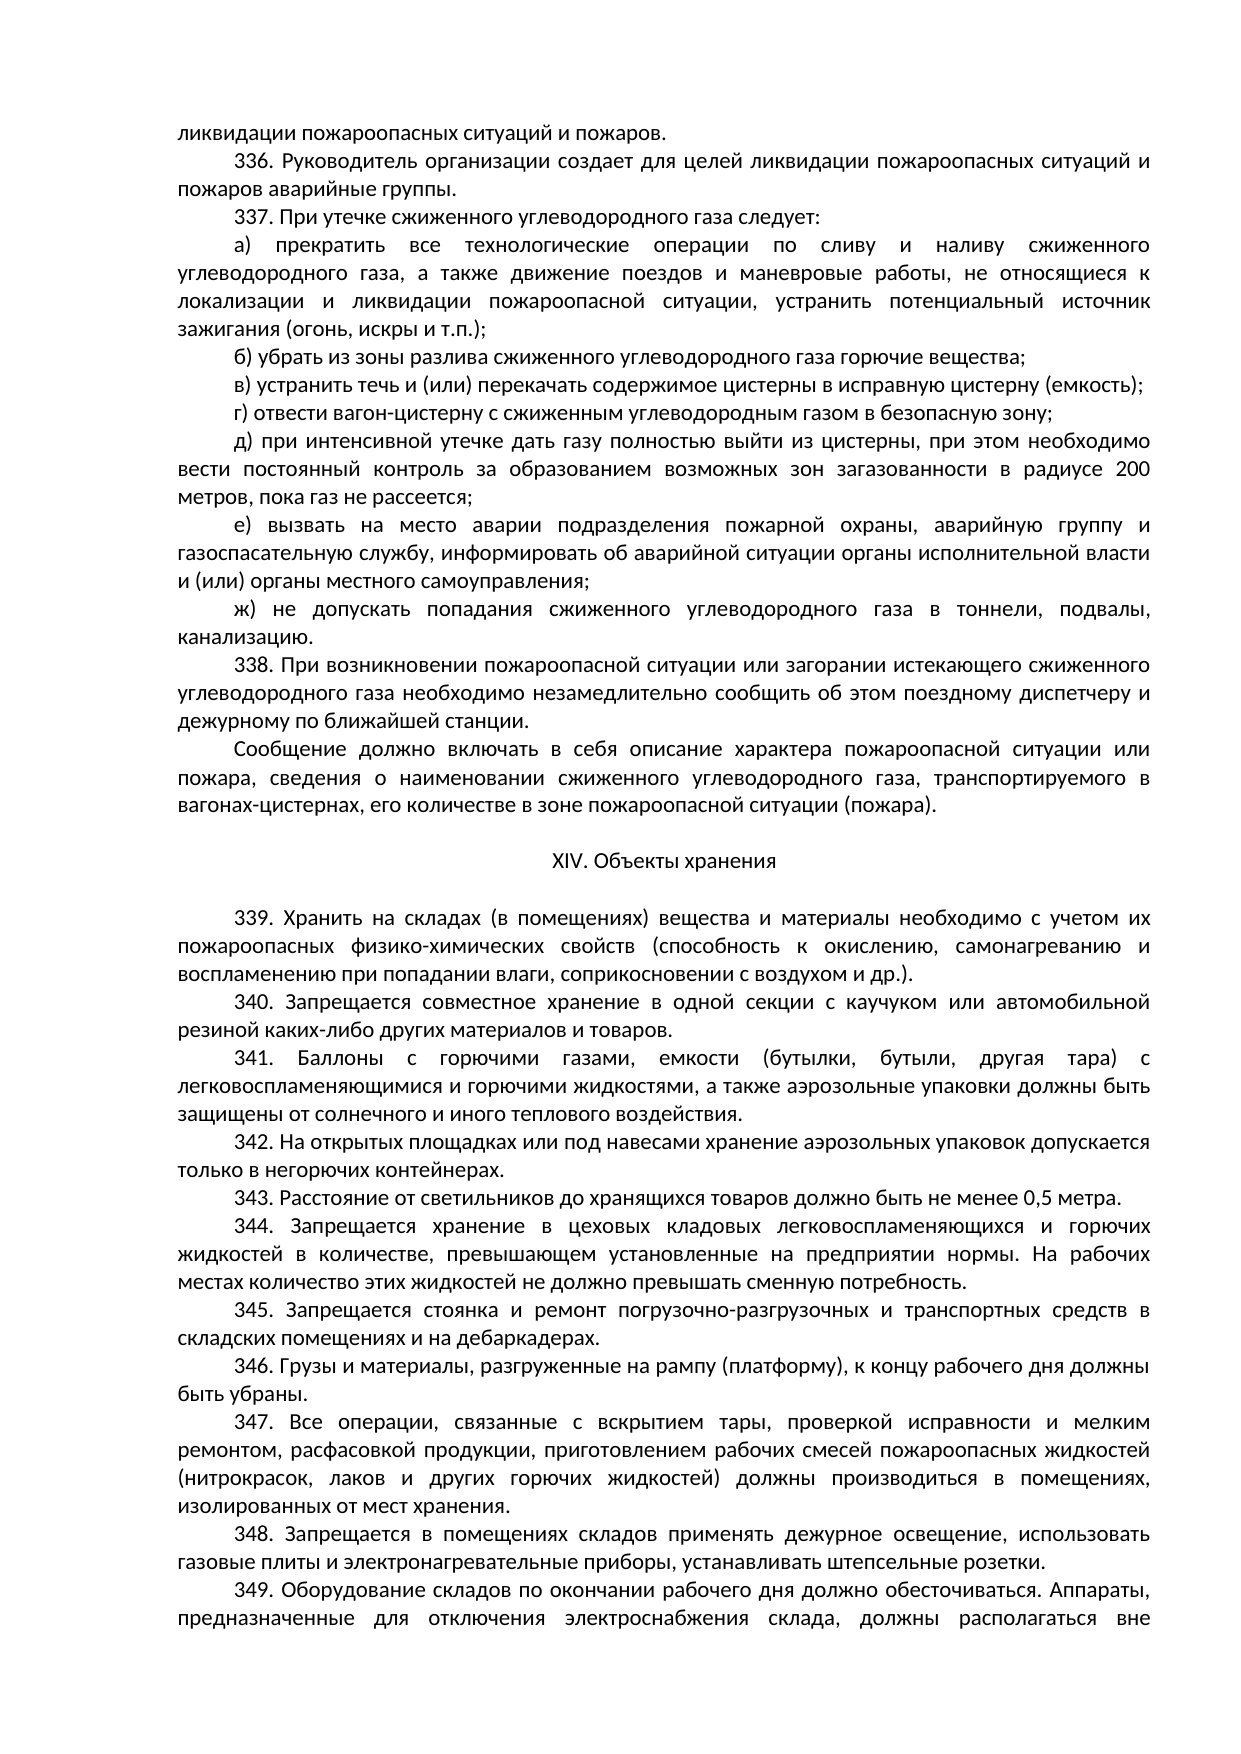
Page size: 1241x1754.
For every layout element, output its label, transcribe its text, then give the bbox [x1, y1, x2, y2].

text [177, 1575, 1152, 1631]
text 336. Руководитель организации создает для целей ликвидации пожароопасных ситуаций и пожаров аварийные группы. [177, 146, 1152, 202]
text 346. Грузы и материалы, разгруженные на рампу (платформу), к концу рабочего дня должны быть убраны. [177, 1351, 1152, 1407]
text 345. Запрещается стоянка и ремонт погрузочно-разгрузочных и транспортных средств в складских помещениях и на дебаркадерах. [177, 1295, 1152, 1351]
text 347. Все операции, связанные с вскрытием тары, проверкой исправности и мелким ремонтом, расфасовкой продукции, приготовлением рабочих смесей пожароопасных жидкостей (нитрокрасок, лаков и других горючих жидкостей) должны производиться в помещениях, изолированных от мест хранения. [177, 1407, 1152, 1519]
text 342. На открытых площадках или под навесами хранение аэрозольных упаковок допускается только в негорючих контейнерах. [177, 1127, 1152, 1183]
text 339. Хранить на складах (в помещениях) вещества и материалы необходимо с учетом их пожароопасных физико-химических свойств (способность к окислению, самонагреванию и воспламенению при попадании влаги, соприкосновении с воздухом и др.). [177, 903, 1152, 987]
text е) вызвать на место аварии подразделения пожарной охраны, аварийную группу и газоспасательную службу, информировать об аварийной ситуации органы исполнительной власти и (или) органы местного самоуправления; [177, 510, 1152, 594]
text г) отвести вагон-цистерну с сжиженным углеводородным газом в безопасную зону; [177, 398, 1152, 426]
text 340. Запрещается совместное хранение в одной секции с каучуком или автомобильной резиной каких-либо других материалов и товаров. [177, 987, 1152, 1043]
text 348. Запрещается в помещениях складов применять дежурное освещение, использовать газовые плиты и электронагревательные приборы, устанавливать штепсельные розетки. [177, 1519, 1152, 1575]
text 337. При утечке сжиженного углеводородного газа следует: [177, 202, 1152, 230]
text ж) не допускать попадания сжиженного углеводородного газа в тоннели, подвалы, канализацию. [177, 594, 1152, 651]
text 343. Расстояние от светильников до хранящихся товаров должно быть не менее 0,5 метра. [177, 1183, 1152, 1211]
text а) прекратить все технологические операции по сливу и наливу сжиженного углеводородного газа, а также движение поездов и маневровые работы, не относящиеся к локализации и ликвидации пожароопасной ситуации, устранить потенциальный источник зажигания (огонь, искры и т.п.); [177, 230, 1152, 342]
text б) убрать из зоны разлива сжиженного углеводородного газа горючие вещества; [177, 342, 1152, 370]
text в) устранить течь и (или) перекачать содержимое цистерны в исправную цистерну (емкость); [177, 370, 1152, 398]
text XIV. Объекты хранения [177, 847, 1152, 875]
text 341. Баллоны с горючими газами, емкости (бутылки, бутыли, другая тара) с легковоспламеняющимися и горючими жидкостями, а также аэрозольные упаковки должны быть защищены от солнечного и иного теплового воздействия. [177, 1043, 1152, 1127]
text Сообщение должно включать в себя описание характера пожароопасной ситуации или пожара, сведения о наименовании сжиженного углеводородного газа, транспортируемого в вагонах-цистернах, его количестве в зоне пожароопасной ситуации (пожара). [177, 734, 1152, 819]
text 344. Запрещается хранение в цеховых кладовых легковоспламеняющихся и горючих жидкостей в количестве, превышающем установленные на предприятии нормы. На рабочих местах количество этих жидкостей не должно превышать сменную потребность. [177, 1211, 1152, 1295]
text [177, 118, 1152, 146]
text д) при интенсивной утечке дать газу полностью выйти из цистерны, при этом необходимо вести постоянный контроль за образованием возможных зон загазованности в радиусе 200 метров, пока газ не рассеется; [177, 426, 1152, 510]
text 338. При возникновении пожароопасной ситуации или загорании истекающего сжиженного углеводородного газа необходимо незамедлительно сообщить об этом поездному диспетчеру и дежурному по ближайшей станции. [177, 651, 1152, 734]
